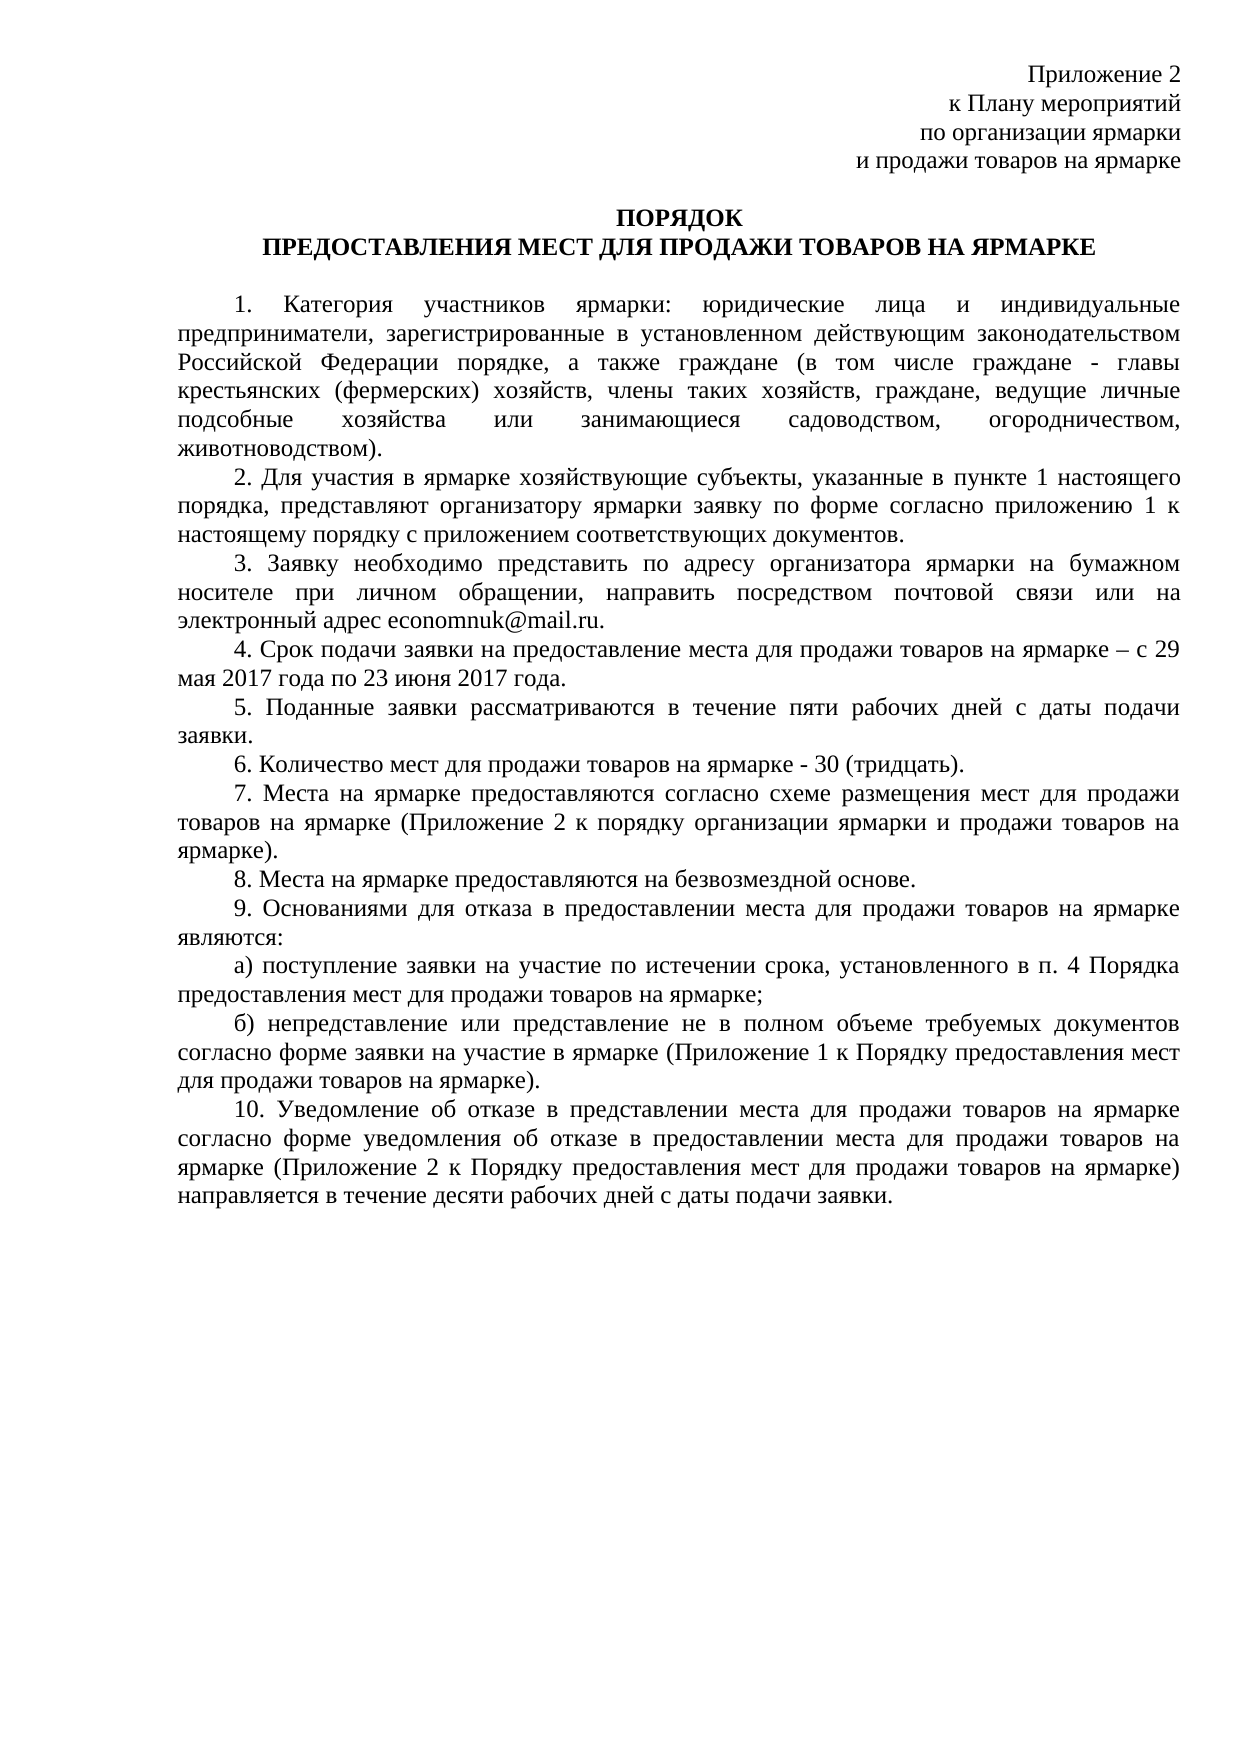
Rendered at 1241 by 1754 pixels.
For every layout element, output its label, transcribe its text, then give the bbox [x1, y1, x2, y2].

text 5. Поданные заявки рассматриваются в течение пяти рабочих дней с даты подачи заявки. [177, 692, 1181, 749]
title ПОРЯДОК [177, 203, 1181, 232]
text Приложение 2 [177, 59, 1181, 88]
text 8. Места на ярмарке предоставляются на безвозмездной основе. [177, 864, 1181, 893]
text и продажи товаров на ярмарке [177, 145, 1181, 174]
text 6. Количество мест для продажи товаров на ярмарке - 30 (тридцать). [177, 749, 1181, 778]
title ПРЕДОСТАВЛЕНИЯ МЕСТ ДЛЯ ПРОДАЖИ ТОВАРОВ НА ЯРМАРКЕ [177, 232, 1181, 260]
text 2. Для участия в ярмарке хозяйствующие субъекты, указанные в пункте 1 настоящего порядка, представляют организатору ярмарки заявку по форме согласно приложению 1 к настоящему порядку с приложением соответствующих документов. [177, 462, 1181, 548]
text 9. Основаниями для отказа в предоставлении места для продажи товаров на ярмарке являются: [177, 893, 1181, 950]
text по организации ярмарки [177, 117, 1181, 145]
text а) поступление заявки на участие по истечении срока, установленного в п. 4 Порядка предоставления мест для продажи товаров на ярмарке; [177, 950, 1181, 1008]
text 10. Уведомление об отказе в представлении места для продажи товаров на ярмарке согласно форме уведомления об отказе в предоставлении места для продажи товаров на ярмарке (Приложение 2 к Порядку предоставления мест для продажи товаров на ярмарке) направляется в течение десяти рабочих дней с даты подачи заявки. [177, 1094, 1181, 1209]
text 1. Категория участников ярмарки: юридические лица и индивидуальные предприниматели, зарегистрированные в установленном действующим законодательством Российской Федерации порядке, а также граждане (в том числе граждане - главы крестьянских (фермерских) хозяйств, члены таких хозяйств, граждане, ведущие личные подсобные хозяйства или занимающиеся садоводством, огородничеством, животноводством). [177, 289, 1181, 462]
text 3. Заявку необходимо представить по адресу организатора ярмарки на бумажном носителе при личном обращении, направить посредством почтовой связи или на электронный адрес economnuk@mail.ru. [177, 548, 1181, 634]
text к Плану мероприятий [177, 88, 1181, 117]
text 7. Места на ярмарке предоставляются согласно схеме размещения мест для продажи товаров на ярмарке (Приложение 2 к порядку организации ярмарки и продажи товаров на ярмарке). [177, 778, 1181, 864]
text 4. Срок подачи заявки на предоставление места для продажи товаров на ярмарке – с 29 мая 2017 года по 23 июня 2017 года. [177, 634, 1181, 692]
text б) непредставление или представление не в полном объеме требуемых документов согласно форме заявки на участие в ярмарке (Приложение 1 к Порядку предоставления мест для продажи товаров на ярмарке). [177, 1008, 1181, 1094]
